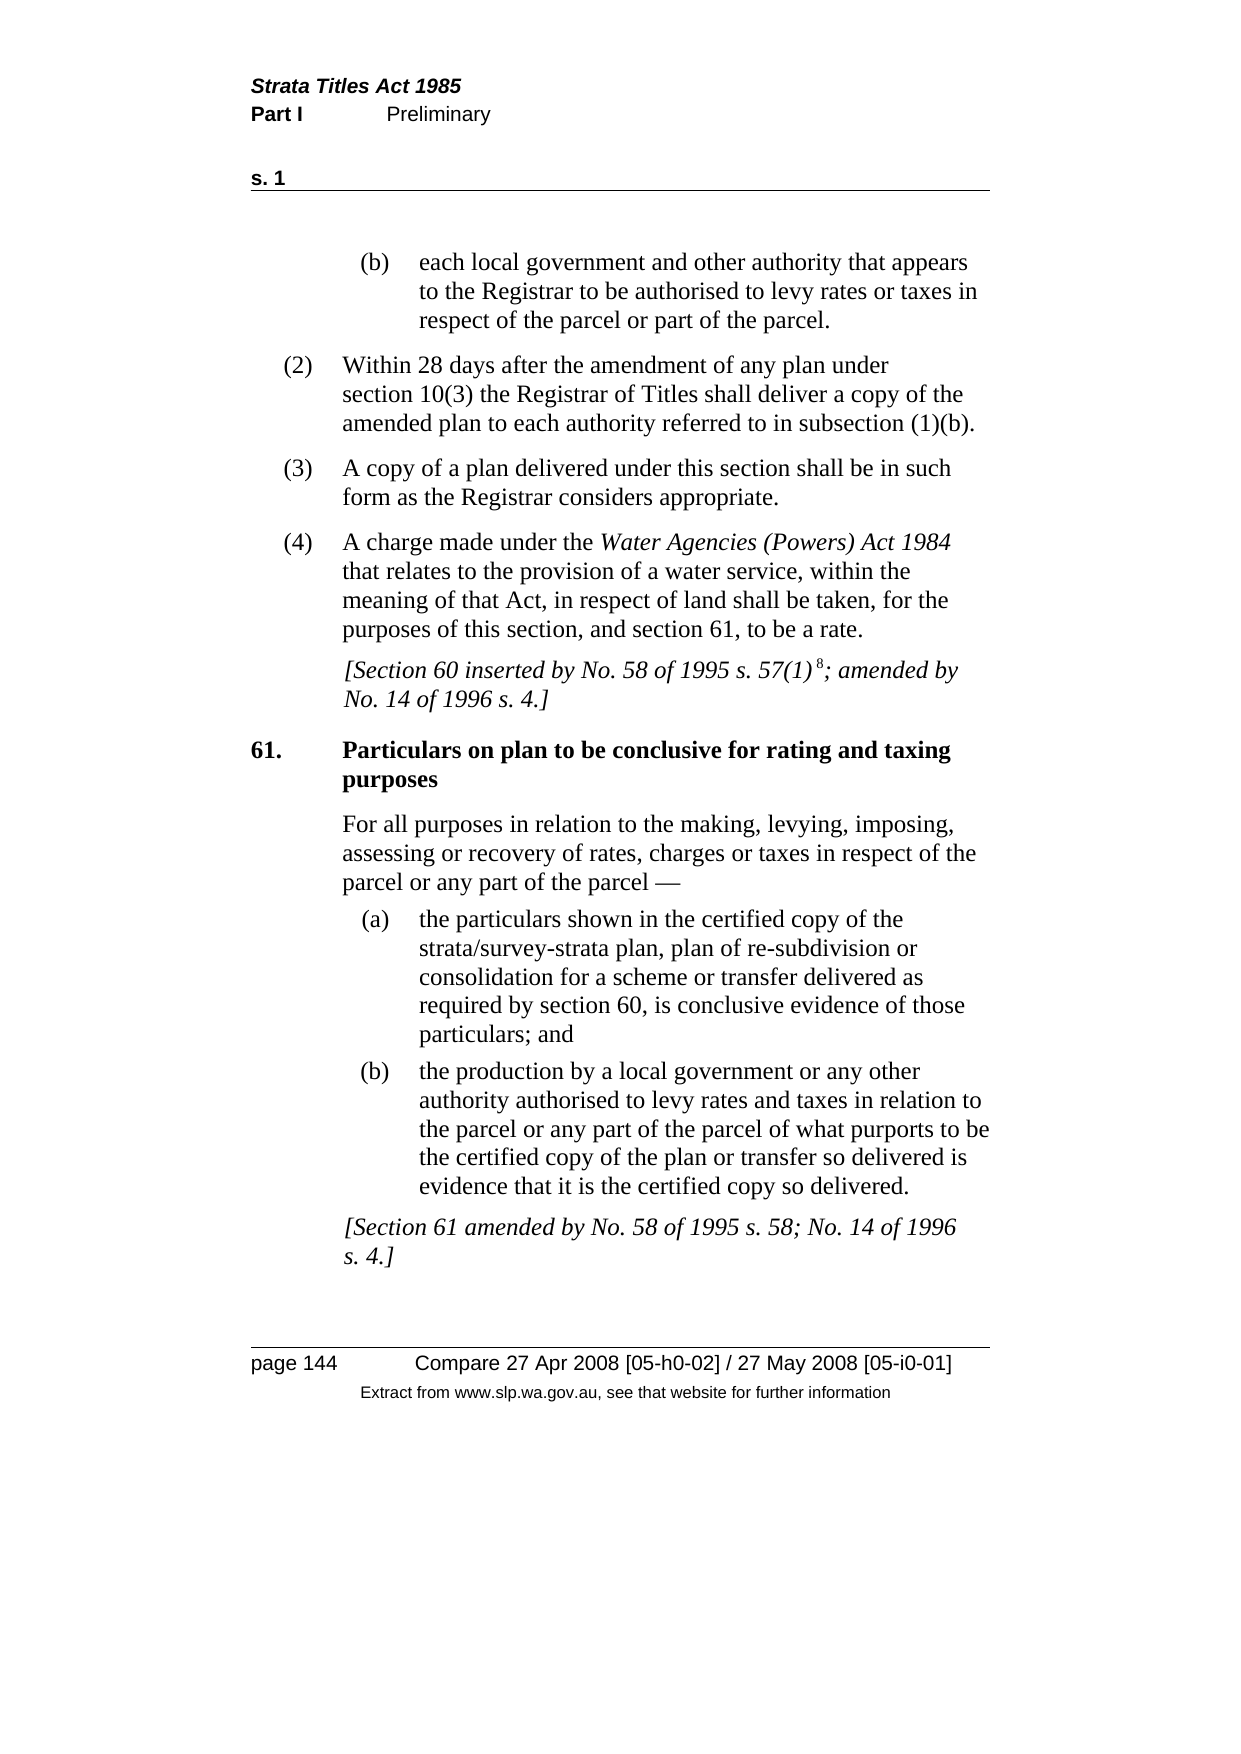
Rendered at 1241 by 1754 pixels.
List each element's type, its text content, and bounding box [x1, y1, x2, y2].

text (a) the particulars shown in the certified copy of the strata/survey-strata plan, plan of re-subdivision or consolidation for a scheme or transfer delivered as required by section 60, is conclusive evidence of those particulars; and [251, 904, 990, 1048]
text (2) Within 28 days after the amendment of any plan under section 10(3) the Registrar of Titles shall deliver a copy of the amended plan to each authority referred to in subsection (1)(b). [251, 350, 990, 437]
text [Section 60 inserted by No. 58 of 1995 s. 57(1) 8; amended by No. 14 of 1996 s. 4.] [251, 655, 990, 712]
subtitle 61. Particulars on plan to be conclusive for rating and taxing purposes [251, 735, 990, 793]
text (3) A copy of a plan delivered under this section shall be in such form as the Registrar considers appropriate. [251, 453, 990, 511]
text (b) the production by a local government or any other authority authorised to levy rates and taxes in relation to the parcel or any part of the parcel of what purports to be the certified copy of the plan or transfer so delivered is evidence that it is the certified copy so delivered. [251, 1056, 990, 1200]
text For all purposes in relation to the making, levying, imposing, assessing or recovery of rates, charges or taxes in respect of the parcel or any part of the parcel — [251, 809, 990, 896]
text [Section 61 amended by No. 58 of 1995 s. 58; No. 14 of 1996 s. 4.] [251, 1212, 990, 1270]
text (b) each local government and other authority that appears to the Registrar to be authorised to levy rates or taxes in respect of the parcel or part of the parcel. [251, 247, 990, 334]
text (4) A charge made under the Water Agencies (Powers) Act 1984 that relates to the provision of a water service, within the meaning of that Act, in respect of land shall be taken, for the purposes of this section, and section 61, to be a rate. [251, 527, 990, 642]
